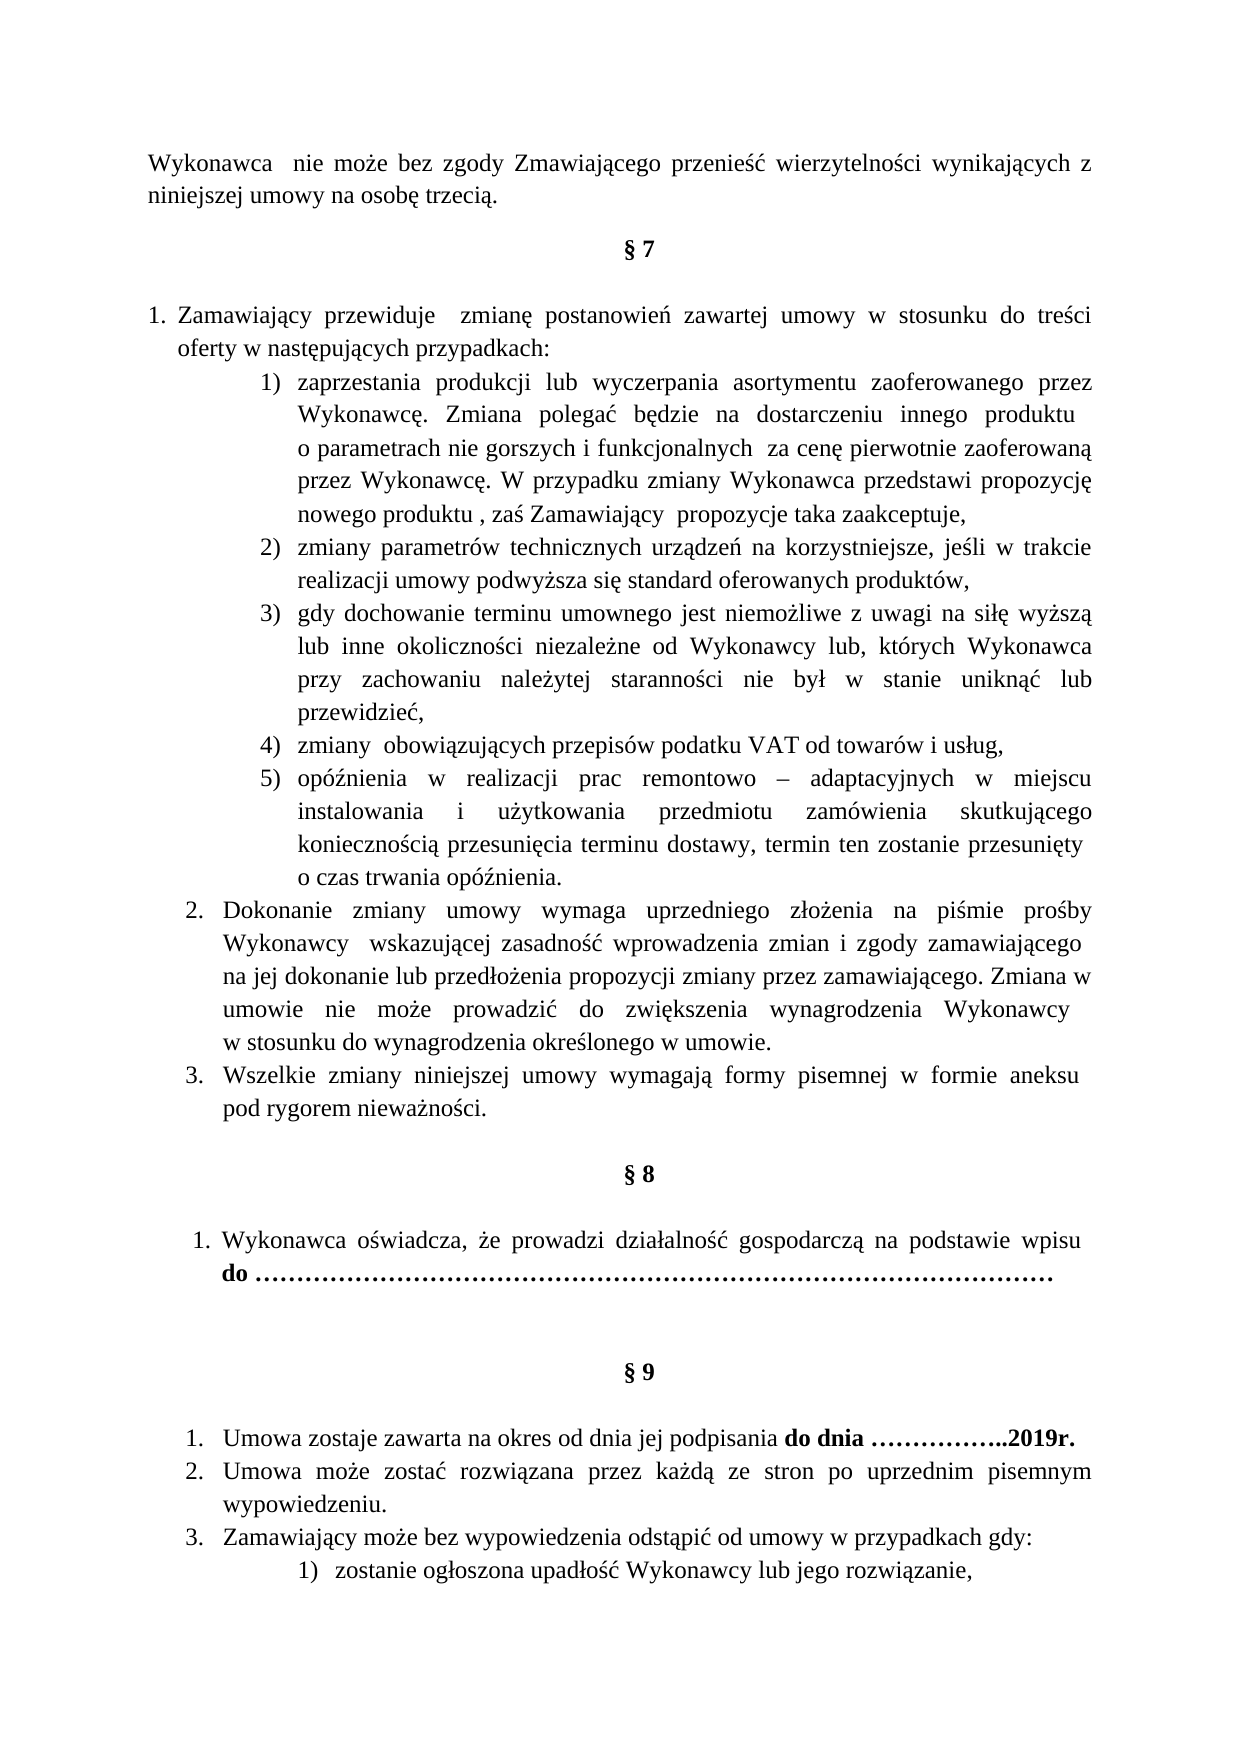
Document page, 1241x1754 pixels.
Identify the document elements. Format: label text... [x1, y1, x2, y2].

text Wykonawca nie może bez zgody Zmawiającego przenieść wierzytelności wynikających z niniejszej umowy na osobę trzecią. [148, 148, 1093, 209]
list Zamawiający może bez wypowiedzenia odstąpić od umowy w przypadkach gdy: [185, 1522, 1093, 1551]
list Wszelkie zmiany niniejszej umowy wymagają formy pisemnej w formie aneksu pod rygorem nieważności. [185, 1060, 1093, 1122]
list zaprzestania produkcji lub wyczerpania asortymentu zaoferowanego przez Wykonawcę. Zmiana polegać będzie na dostarczeniu innego produktu o parametrach nie gorszych i funkcjonalnych za cenę pierwotnie zaoferowaną przez Wykonawcę. W przypadku zmiany Wykonawca przedstawi propozycję nowego produktu , zaś Zamawiający propozycje taka zaakceptuje, [260, 367, 1093, 527]
list zostanie ogłoszona upadłość Wykonawcy lub jego rozwiązanie, [297, 1555, 1093, 1584]
text § 9 [185, 1357, 1093, 1386]
list gdy dochowanie terminu umownego jest niemożliwe z uwagi na siłę wyższą lub inne okoliczności niezależne od Wykonawcy lub, których Wykonawca przy zachowaniu należytej staranności nie był w stanie uniknąć lub przewidzieć, [260, 598, 1093, 726]
list Umowa może zostać rozwiązana przez każdą ze stron po uprzednim pisemnym wypowiedzeniu. [185, 1456, 1093, 1518]
text § 8 [185, 1159, 1093, 1188]
list zmiany obowiązujących przepisów podatku VAT od towarów i usług, [260, 730, 1093, 758]
list Wykonawca oświadcza, że prowadzi działalność gospodarczą na podstawie wpisu do …………………………………………………………………………………… [192, 1225, 1093, 1287]
list zmiany parametrów technicznych urządzeń na korzystniejsze, jeśli w trakcie realizacji umowy podwyższa się standard oferowanych produktów, [260, 532, 1093, 593]
list Zamawiający przewiduje zmianę postanowień zawartej umowy w stosunku do treści oferty w następujących przypadkach: [148, 301, 1093, 362]
list opóźnienia w realizacji prac remontowo – adaptacyjnych w miejscu instalowania i użytkowania przedmiotu zamówienia skutkującego koniecznością przesunięcia terminu dostawy, termin ten zostanie przesunięty o czas trwania opóźnienia. [260, 763, 1093, 891]
list Umowa zostaje zawarta na okres od dnia jej podpisania do dnia ……………..2019r. [185, 1423, 1093, 1452]
text § 7 [185, 234, 1093, 263]
list Dokonanie zmiany umowy wymaga uprzedniego złożenia na piśmie prośby Wykonawcy wskazującej zasadność wprowadzenia zmian i zgody zamawiającego na jej dokonanie lub przedłożenia propozycji zmiany przez zamawiającego. Zmiana w umowie nie może prowadzić do zwiększenia wynagrodzenia Wykonawcy w stosunku do wynagrodzenia określonego w umowie. [185, 895, 1093, 1056]
